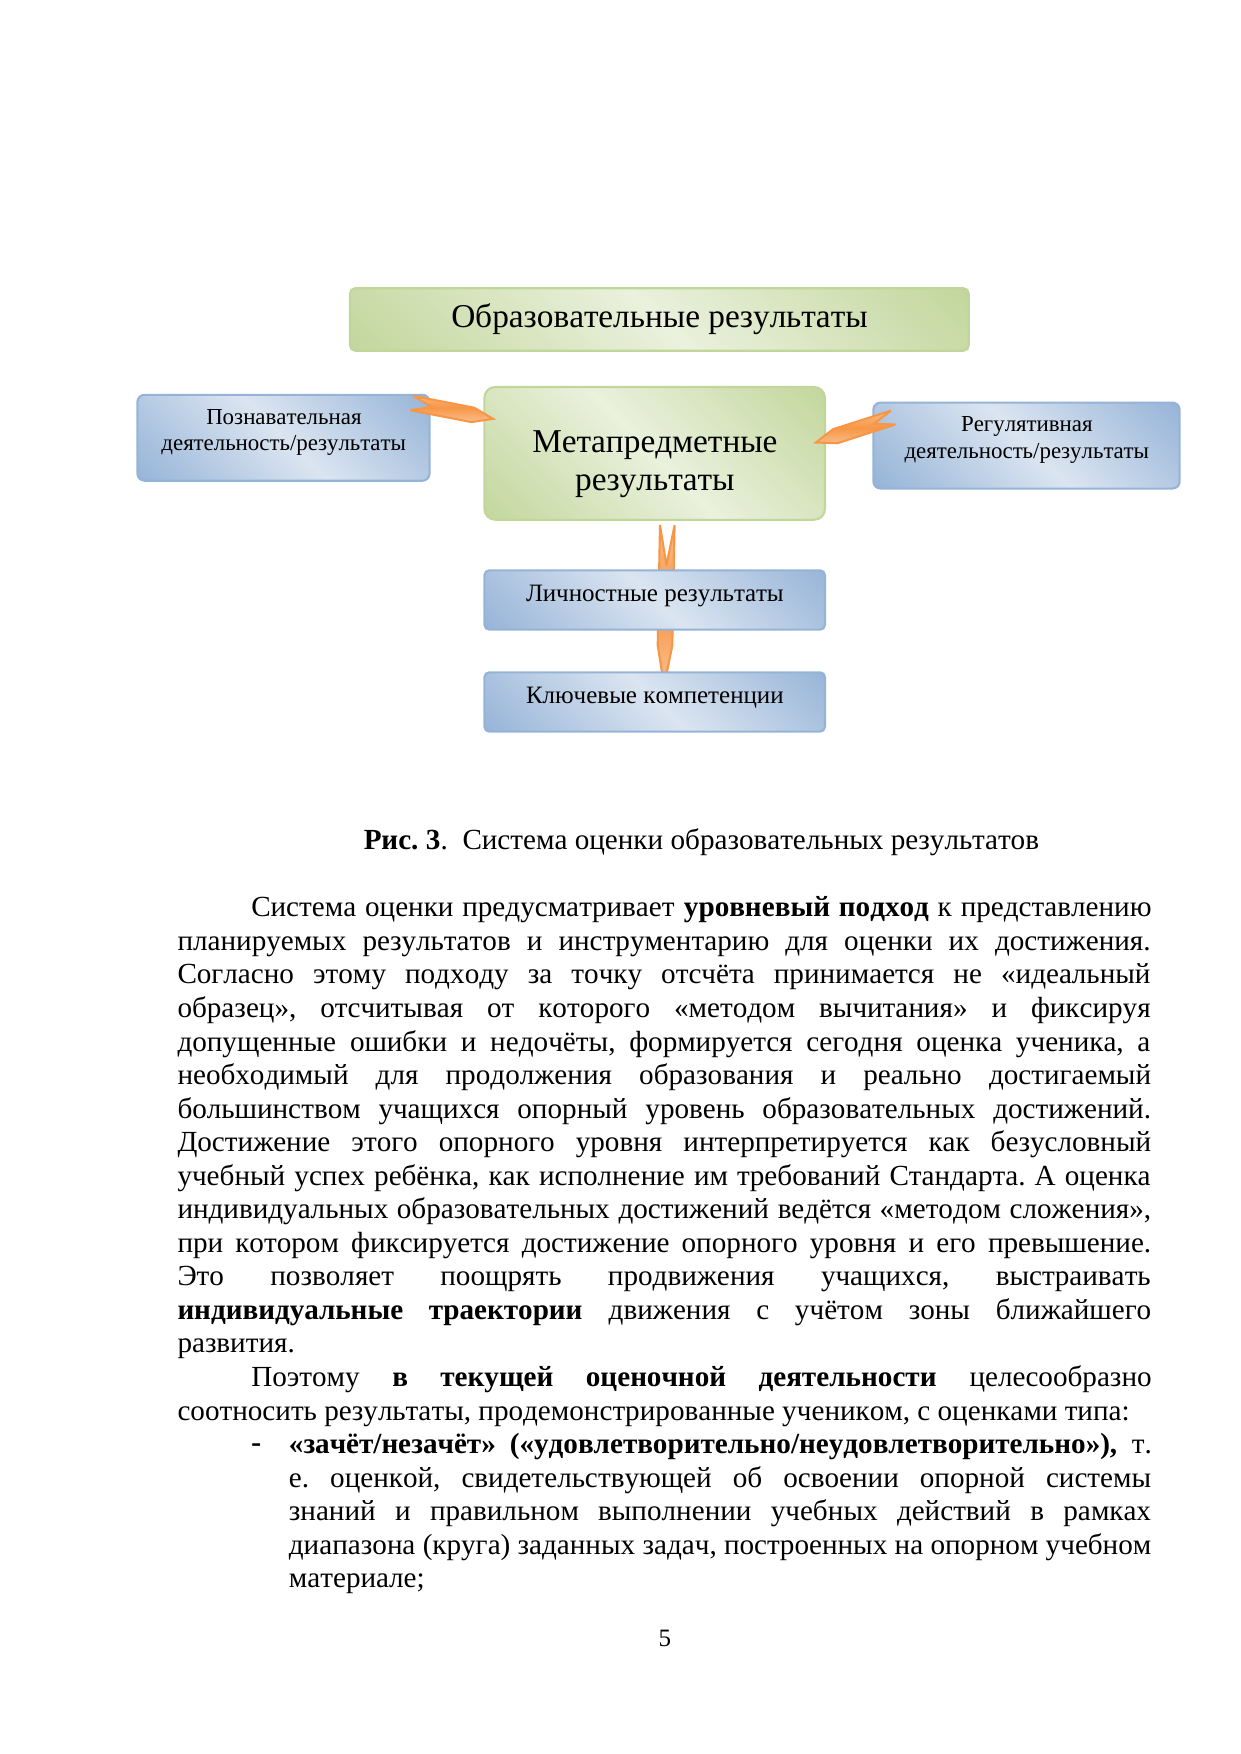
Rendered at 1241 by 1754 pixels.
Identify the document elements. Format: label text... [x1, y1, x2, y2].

text Поэтому в текущей оценочной деятельности целесообразно соотносить результаты, продемонстрированные учеником, с оценками типа: [177, 1359, 1152, 1426]
text Рис. 3. Система оценки образовательных результатов [177, 822, 1152, 856]
text Система оценки предусматривает уровневый подход к представлению планируемых результатов и инструментарию для оценки их достижения. Согласно этому подходу за точку отсчёта принимается не «идеальный образец», отсчитывая от которого «методом вычитания» и фиксируя допущенные ошибки и недочёты, формируется сегодня оценка ученика, а необходимый для продолжения образования и реально достигаемый большинством учащихся опорный уровень образовательных достижений. Достижение этого опорного уровня интерпретируется как безусловный учебный успех ребёнка, как исполнение им требований Стандарта. А оценка индивидуальных образовательных достижений ведётся «методом сложения», при котором фиксируется достижение опорного уровня и его превышение. Это позволяет поощрять продвижения учащихся, выстраивать индивидуальные траектории движения с учётом зоны ближайшего развития. [177, 889, 1152, 1359]
list «зачёт/незачёт» («удовлетворительно/неудовлетворительно»), т. е. оценкой, свидетельствующей об освоении опорной системы знаний и правильном выполнении учебных действий в рамках диапазона (круга) заданных задач, построенных на опорном учебном материале; [251, 1426, 1152, 1594]
